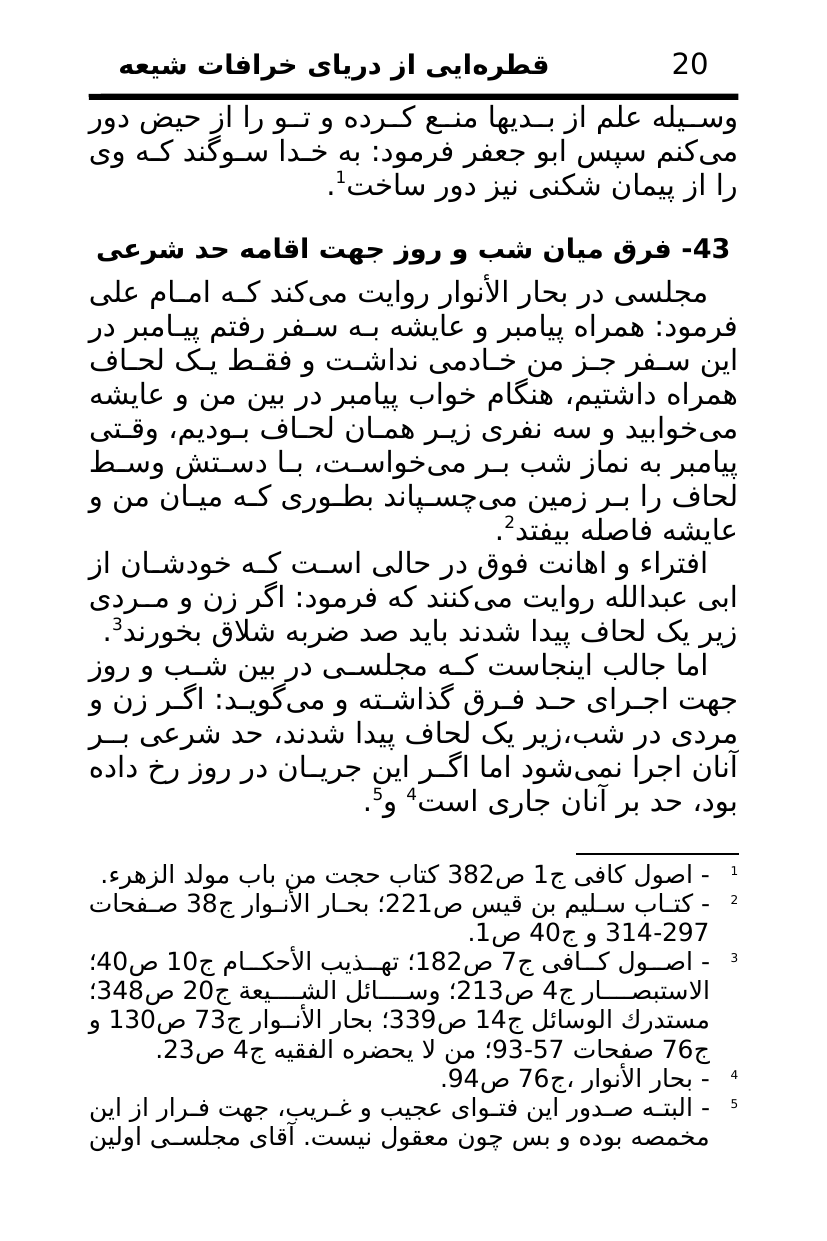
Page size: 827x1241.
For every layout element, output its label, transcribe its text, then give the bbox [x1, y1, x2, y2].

text مجلسی در بحار الأنوار روایت می‌کند که امام علی فرمود: همراه پیامبر و عایشه به سفر رفتم پیامبر در این سفر جز من خادمی نداشت و فقط یک لحاف همراه داشتیم، ‌هنگام خواب پیامبر در بین من و عایشه می‌خوابید و سه نفری زیر همان لحاف بودیم،‌ وقتی پیامبر به نماز شب بر می‌خواست، ‌با دستش وسط لحاف را بر زمین می‌چسپاند بطوری که میان من و عایشه فاصله بیفتد. [89, 275, 738, 547]
text افتراء و اهانت فوق در حالی است که خودشان از ابی عبدالله روایت می‌کنند که فرمود: اگر زن و مردی زیر یک لحاف پیدا شدند باید صد ضربه شلاق بخورند. [89, 547, 738, 649]
text 43- فرق ميان شب و روز جهت اقامه حد شرعی [89, 233, 738, 265]
text اما جالب اینجاست که مجلسی در بین شب و روز جهت اجرای حد فرق گذاشته و می‌گوید: اگر زن و مردی در شب،‌زیر یک لحاف پیدا شدند،‌ حد شرعی بر آنان اجرا نمی‌شود اما اگر این جریان در روز رخ داده بود، حد بر آنان جاری است و. [89, 649, 738, 818]
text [89, 100, 738, 202]
